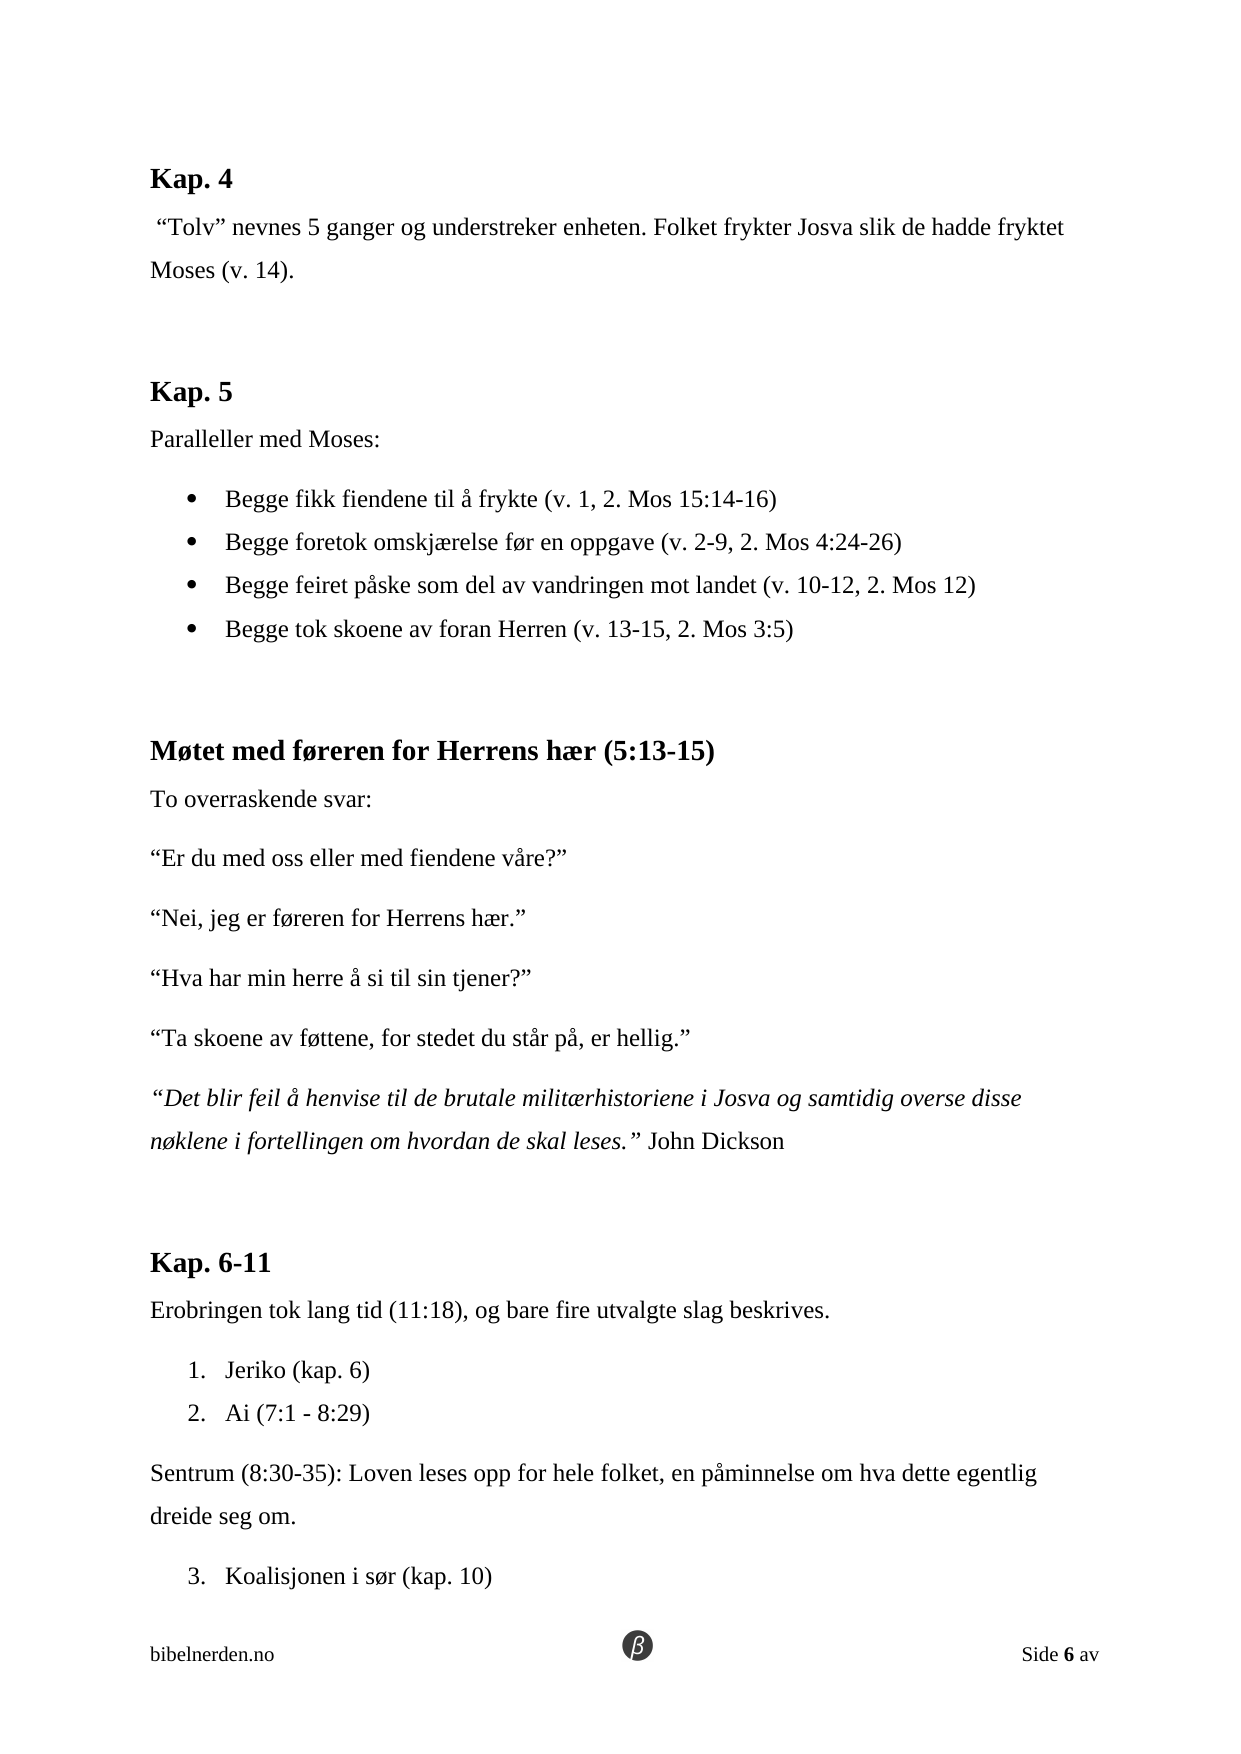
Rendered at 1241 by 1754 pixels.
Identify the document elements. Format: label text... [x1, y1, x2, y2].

list Begge feiret påske som del av vandringen mot landet (v. 10-12, 2. Mos 12) [187, 571, 1090, 599]
list Ai (7:1 - 8:29) [187, 1398, 1090, 1427]
text “Nei, jeg er føreren for Herrens hær.” [150, 903, 1090, 932]
text “Hva har min herre å si til sin tjener?” [150, 963, 1090, 992]
subtitle Kap. 5 [150, 374, 1090, 408]
text “Ta skoene av føttene, for stedet du står på, er hellig.” [150, 1023, 1090, 1052]
text “Er du med oss eller med fiendene våre?” [150, 843, 1090, 872]
text “Tolv” nevnes 5 ganger og understreker enheten. Folket frykter Josva slik de hadde fryktet Moses (v. 14). [150, 212, 1090, 283]
subtitle Kap. 4 [150, 161, 1090, 195]
list Begge tok skoene av foran Herren (v. 13-15, 2. Mos 3:5) [187, 614, 1090, 642]
subtitle Møtet med føreren for Herrens hær (5:13-15) [150, 733, 1090, 767]
text Sentrum (8:30-35): Loven leses opp for hele folket, en påminnelse om hva dette egentlig dreide seg om. [150, 1458, 1090, 1530]
text Erobringen tok lang tid (11:18), og bare fire utvalgte slag beskrives. [150, 1296, 1090, 1324]
list Jeriko (kap. 6) [187, 1355, 1090, 1384]
list Begge foretok omskjærelse før en oppgave (v. 2-9, 2. Mos 4:24-26) [187, 527, 1090, 556]
text To overraskende svar: [150, 784, 1090, 812]
list Koalisjonen i sør (kap. 10) [187, 1561, 1090, 1590]
list Begge fikk fiendene til å frykte (v. 1, 2. Mos 15:14-16) [187, 484, 1090, 513]
text “Det blir feil å henvise til de brutale militærhistoriene i Josva og samtidig overse disse nøklene i fortellingen om hvordan de skal leses.” John Dickson [150, 1083, 1090, 1154]
text Paralleller med Moses: [150, 424, 1090, 453]
picture [621, 1629, 654, 1662]
subtitle Kap. 6-11 [150, 1245, 1090, 1279]
